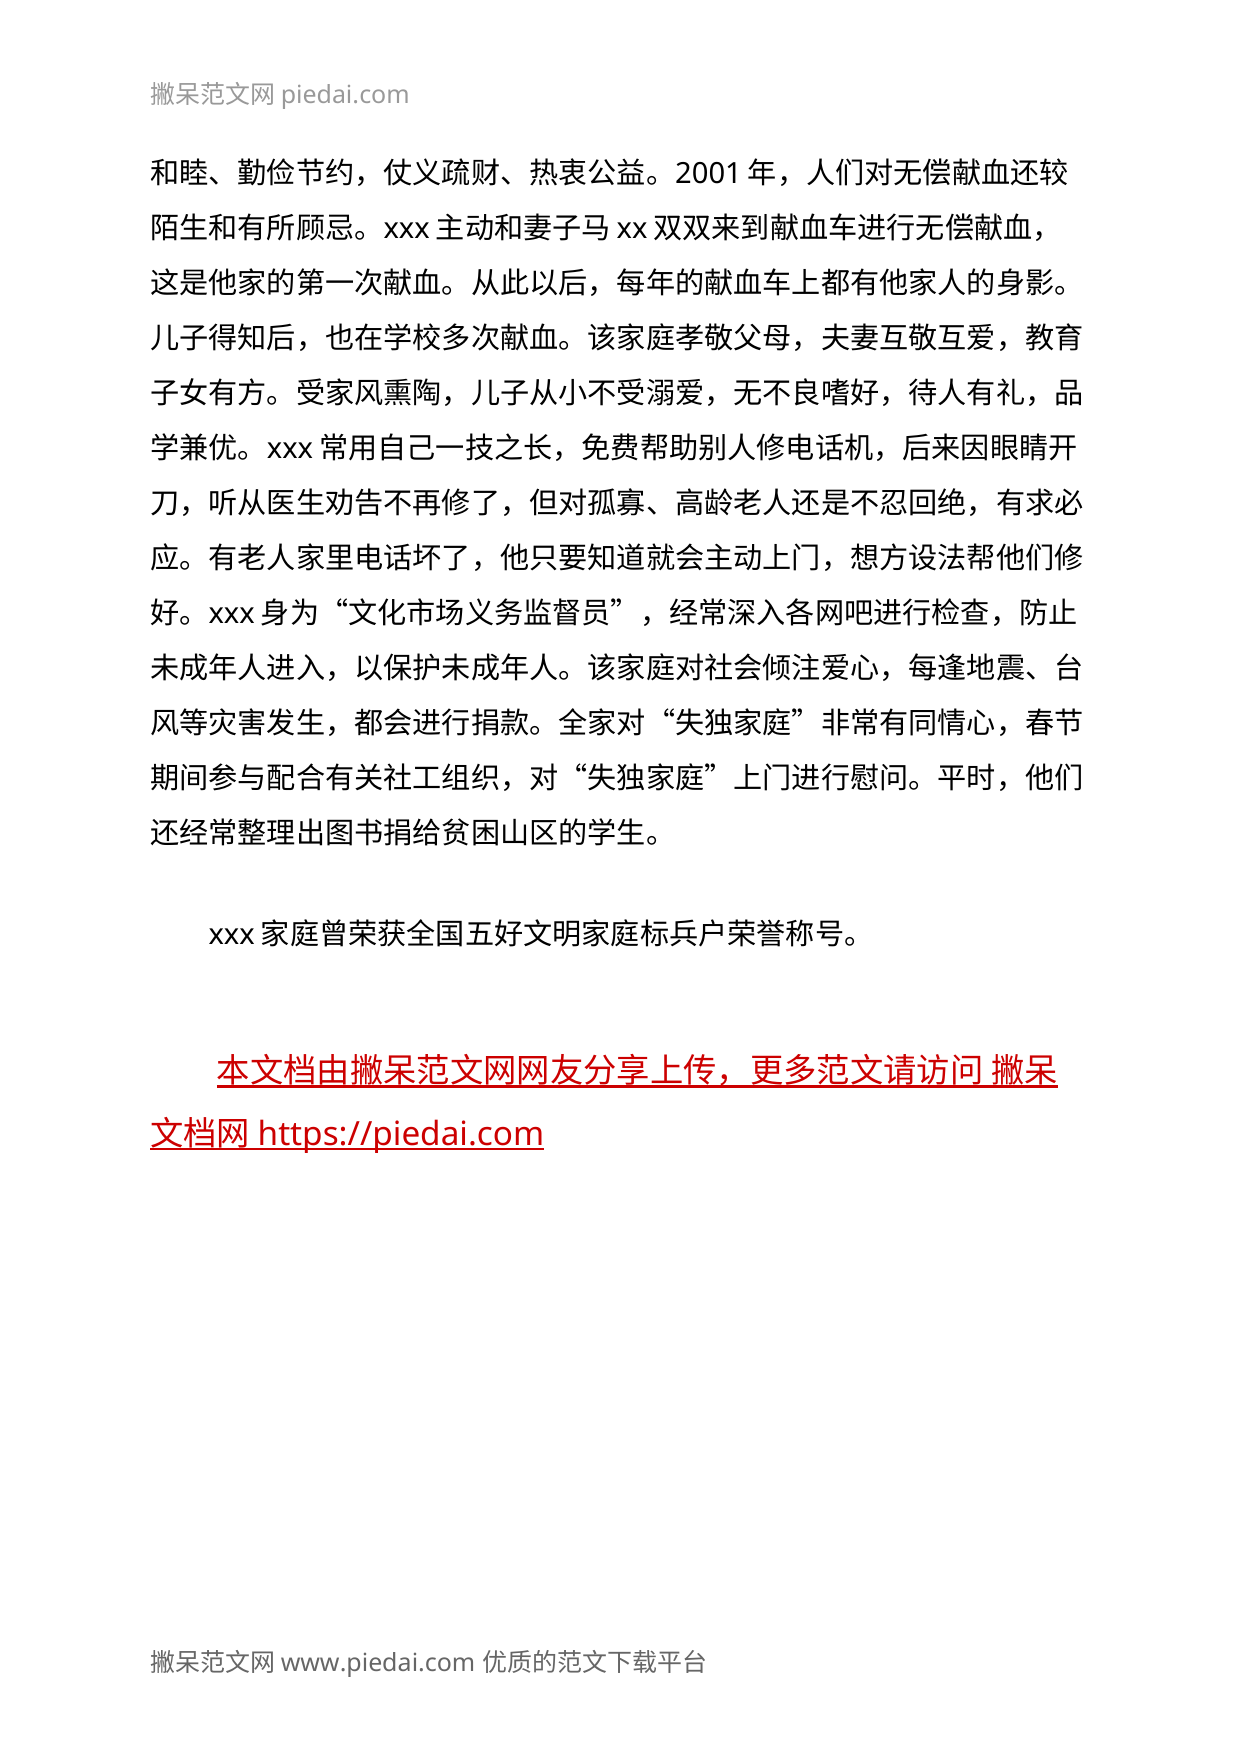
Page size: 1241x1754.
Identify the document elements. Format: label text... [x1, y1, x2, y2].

text xxx家庭曾荣获全国五好文明家庭标兵户荣誉称号。 [150, 911, 1090, 953]
text 本文档由撇呆范文网网友分享上传，更多范文请访问 撇呆文档网 https://piedai.com [150, 1044, 1090, 1155]
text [150, 150, 1090, 851]
